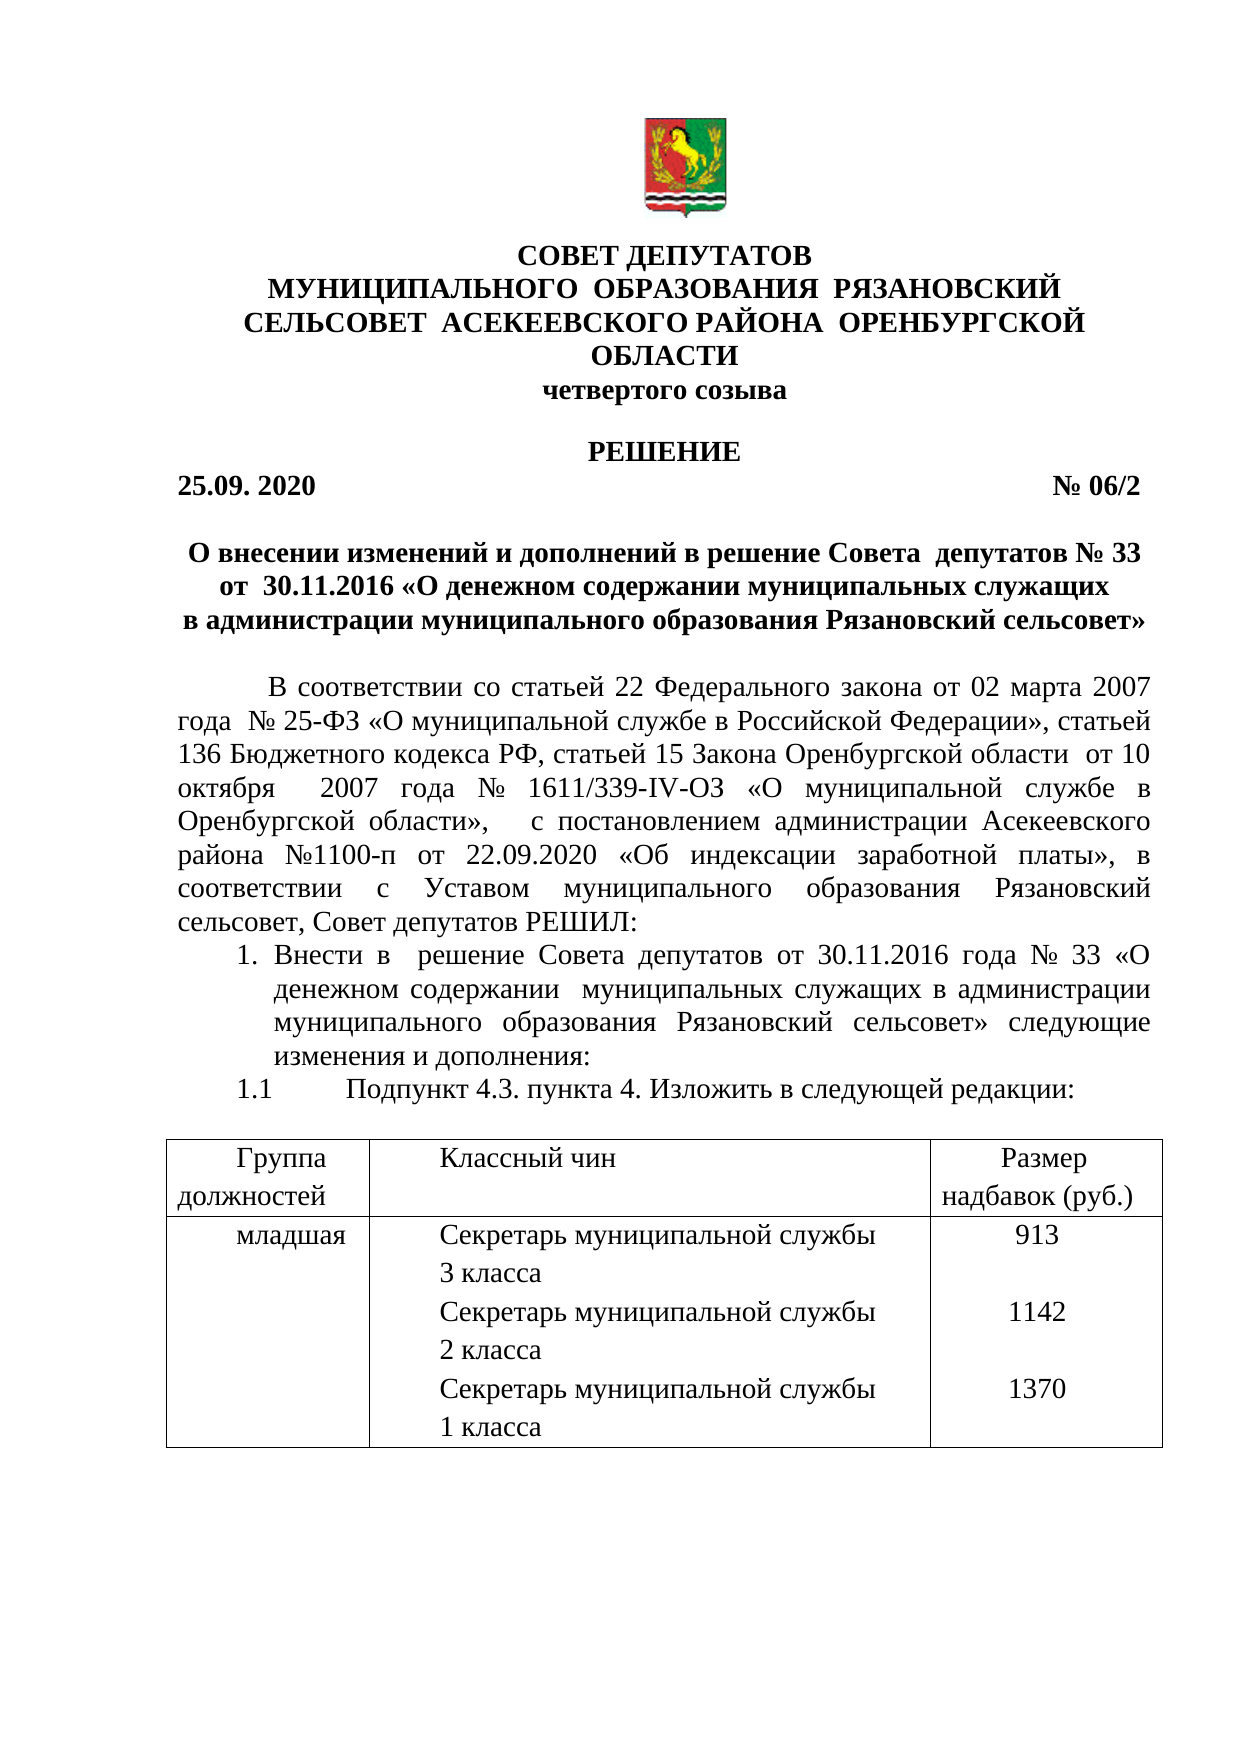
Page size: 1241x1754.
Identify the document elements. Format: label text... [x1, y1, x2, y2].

table_cell младшая [167, 1217, 369, 1447]
text В соответствии со статьей 22 Федерального закона от 02 марта 2007 года № 25-ФЗ «О муниципальной службе в Российской Федерации», статьей 136 Бюджетного кодекса РФ, статьей 15 Закона Оренбургской области от 10 октября 2007 года № 1611/339-IV-ОЗ «О муниципальной службе в Оренбургской области», с постановлением администрации Асекеевского района №1100-п от 22.09.2020 «Об индексации заработной платы», в соответствии с Уставом муниципального образования Рязановский сельсовет, Совет депутатов РЕШИЛ: [177, 669, 1152, 937]
picture [643, 118, 727, 218]
list Подпункт 4.3. пункта 4. Изложить в следующей редакции: [236, 1072, 1152, 1105]
text 25.09. 2020 № 06/2 [177, 468, 1152, 501]
table_cell 913 1142 1370 [931, 1217, 1162, 1447]
table_header Размер надбавок (руб.) [931, 1140, 1162, 1216]
table_header Группа должностей [167, 1140, 369, 1216]
table_header Классный чин [370, 1140, 930, 1216]
text от 30.11.2016 «О денежном содержании муниципальных служащих [177, 568, 1152, 602]
text МУНИЦИПАЛЬНОГО ОБРАЗОВАНИЯ РЯЗАНОВСКИЙ [177, 271, 1152, 305]
text ОБЛАСТИ [177, 338, 1152, 372]
text СЕЛЬСОВЕТ АСЕКЕЕВСКОГО РАЙОНА ОРЕНБУРГСКОЙ [177, 305, 1152, 338]
text РЕШЕНИЕ [177, 434, 1152, 468]
list Внести в решение Совета депутатов от 30.11.2016 года № 33 «О денежном содержании муниципальных служащих в администрации муниципального образования Рязановский сельсовет» следующие изменения и дополнения: [236, 937, 1152, 1072]
text СОВЕТ ДЕПУТАТОВ [177, 238, 1152, 271]
text О внесении изменений и дополнений в решение Совета депутатов № 33 [177, 535, 1152, 568]
table_cell Секретарь муниципальной службы 3 класса Секретарь муниципальной службы 2 класса Секретарь муниципальной службы 1 класса [370, 1217, 930, 1447]
text четвертого созыва [177, 372, 1152, 406]
text в администрации муниципального образования Рязановский сельсовет» [177, 602, 1152, 636]
